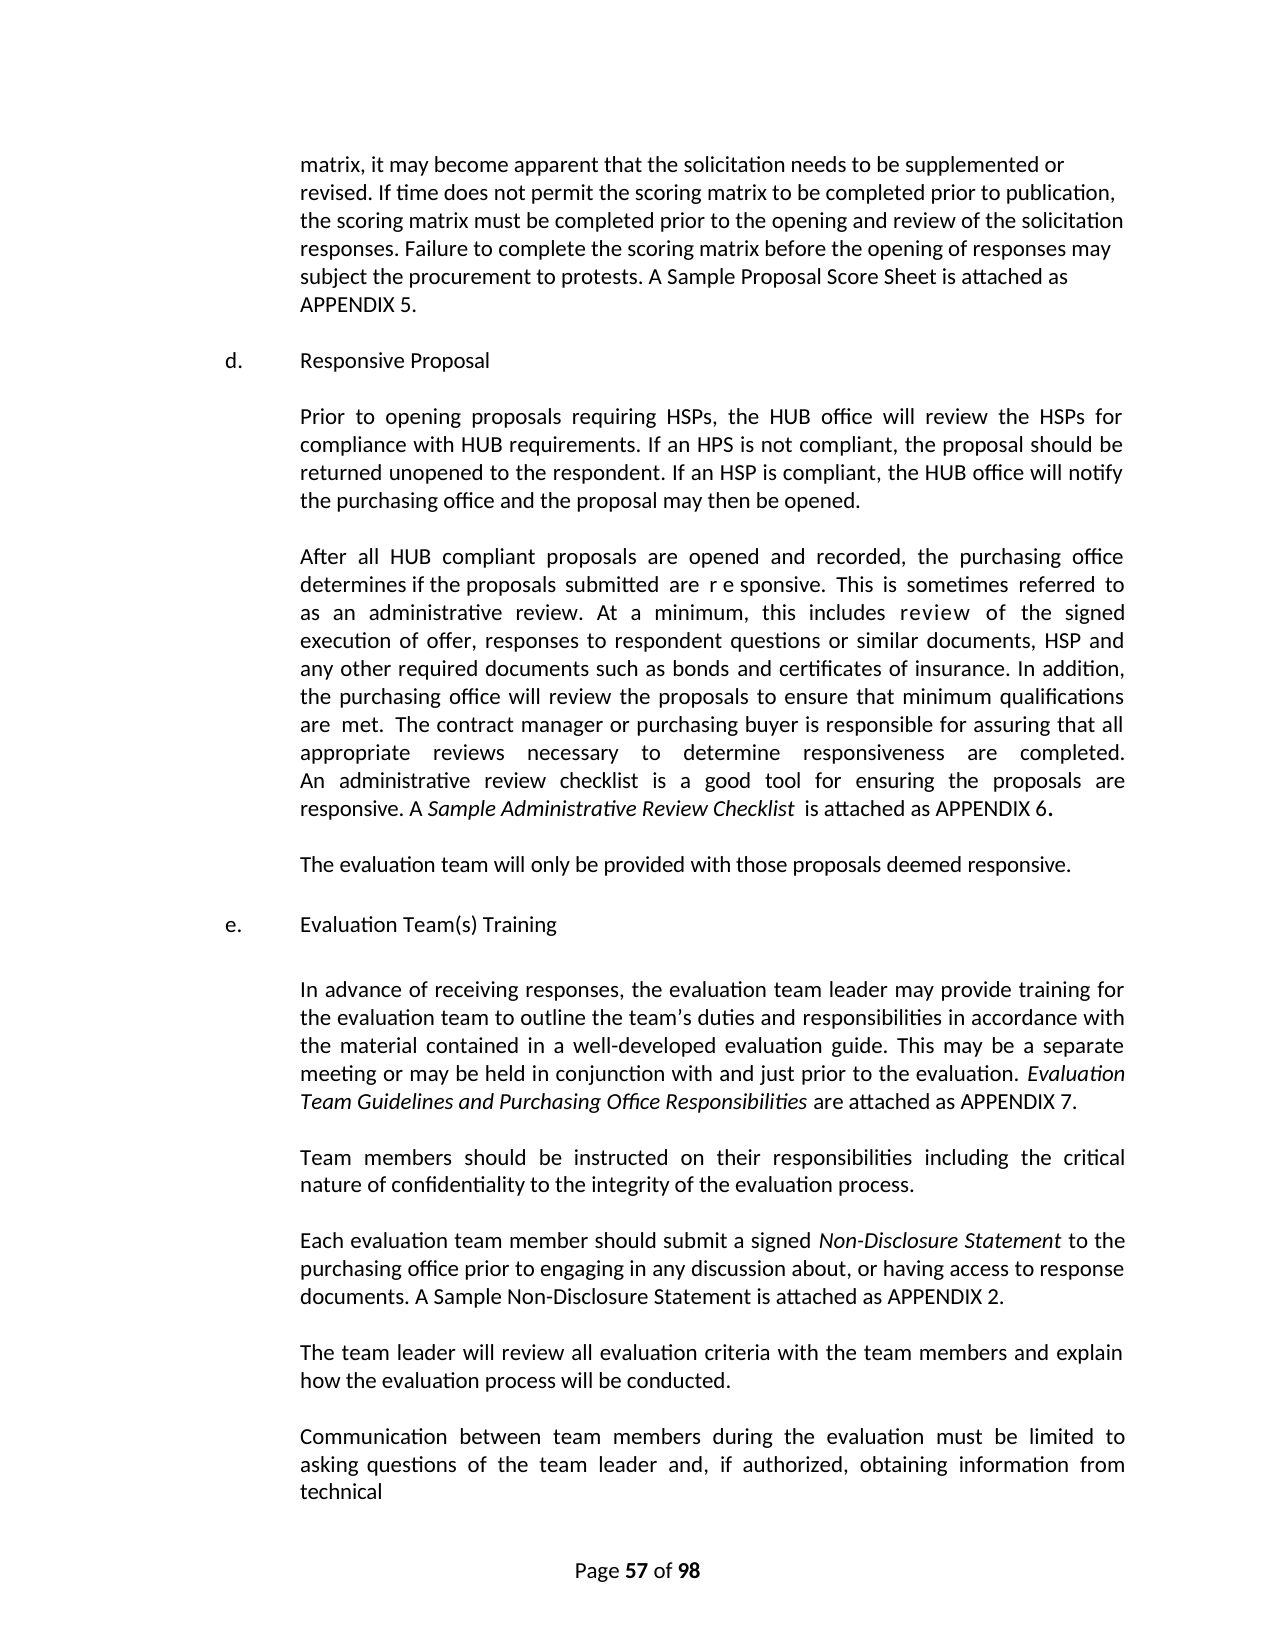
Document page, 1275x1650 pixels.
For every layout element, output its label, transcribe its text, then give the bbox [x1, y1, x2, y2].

text Prior to opening proposals requiring HSPs, the HUB office will review the HSPs for compliance with HUB requirements. If an HPS is not compliant, the proposal should be returned unopened to the respondent. If an HSP is compliant, the HUB office will notify the purchasing office and the proposal may then be opened. [300, 402, 1125, 514]
text Team members should be instructed on their responsibilities including the critical nature of confidentiality to the integrity of the evaluation process. [300, 1143, 1125, 1198]
text The team leader will review all evaluation criteria with the team members and explain how the evaluation process will be conducted. [300, 1338, 1125, 1394]
text matrix, it may become apparent that the solicitation needs to be supplemented or revised. If time does not permit the scoring matrix to be completed prior to publication, the scoring matrix must be completed prior to the opening and review of the solicitation responses. Failure to complete the scoring matrix before the opening of responses may subject the procurement to protests. A Sample Proposal Score Sheet is attached as APPENDIX 5. [300, 150, 1125, 318]
list Responsive Proposal [225, 346, 1225, 374]
text After all HUB compliant proposals are opened and recorded, the purchasing office determines if the proposals submitted are r e sponsive. This is sometimes referred to as an administrative review. At a minimum, this includes review of the signed execution of offer, responses to respondent questions or similar documents, HSP and any other required documents such as bonds and certificates of insurance. In addition, the purchasing office will review the proposals to ensure that minimum qualifications are met. The contract manager or purchasing buyer is responsible for assuring that all appropriate reviews necessary to determine responsiveness are completed. An administrative review checklist is a good tool for ensuring the proposals are responsive. A Sample Administrative Review Checklist is attached as APPENDIX 6. [300, 542, 1125, 822]
text Communication between team members during the evaluation must be limited to asking questions of the team leader and, if authorized, obtaining information from technical [300, 1423, 1125, 1505]
text In advance of receiving responses, the evaluation team leader may provide training for the evaluation team to outline the team’s duties and responsibilities in accordance with the material contained in a well-developed evaluation guide. This may be a separate meeting or may be held in conjunction with and just prior to the evaluation. Evaluation Team Guidelines and Purchasing Office Responsibilities are attached as APPENDIX 7. [300, 975, 1125, 1115]
text Each evaluation team member should submit a signed Non-Disclosure Statement to the purchasing office prior to engaging in any discussion about, or having access to response documents. A Sample Non-Disclosure Statement is attached as APPENDIX 2. [300, 1226, 1125, 1310]
text The evaluation team will only be provided with those proposals deemed responsive. [300, 850, 1225, 878]
list Evaluation Team(s) Training [225, 910, 1225, 938]
